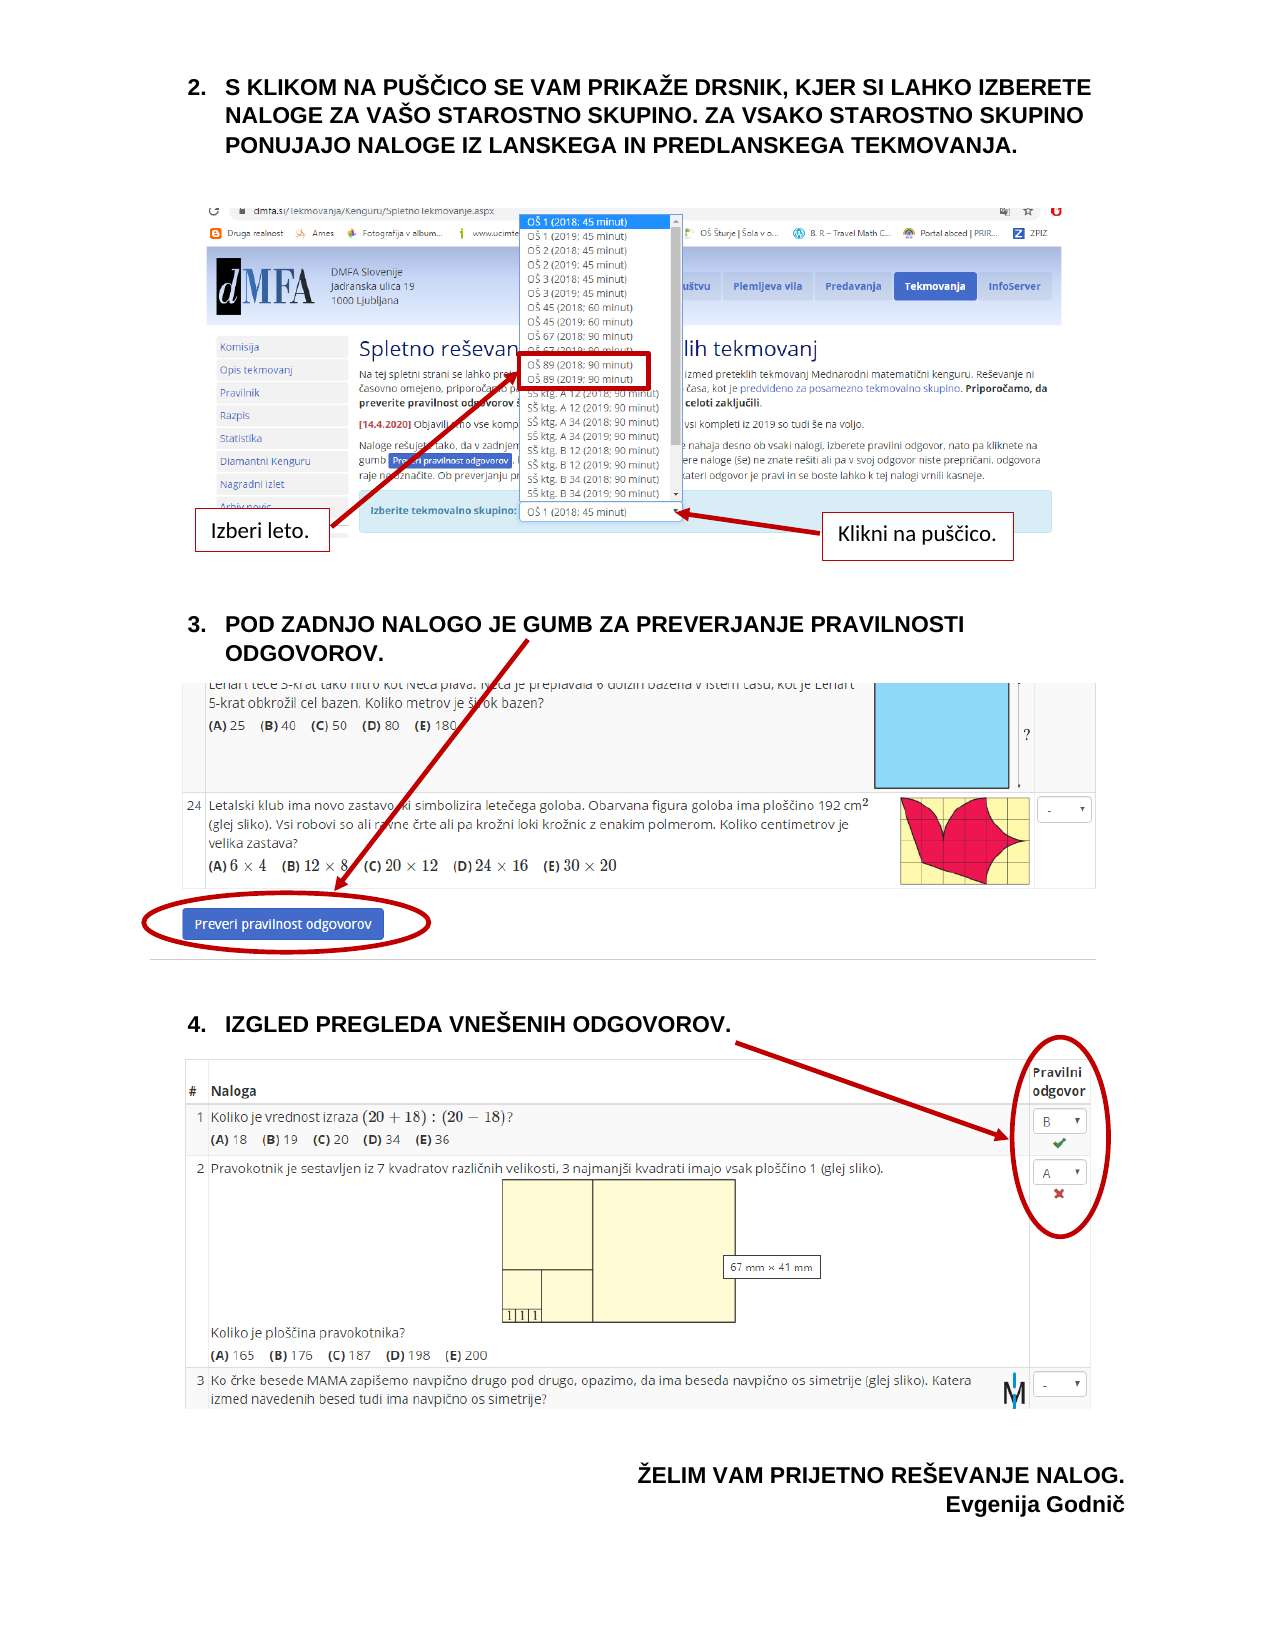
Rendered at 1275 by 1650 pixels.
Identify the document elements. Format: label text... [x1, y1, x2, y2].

picture [150, 683, 490, 910]
picture [150, 683, 1097, 973]
list S KLIKOM NA PUŠČICO SE VAM PRIKAŽE DRSNIK, KJER SI LAHKO IZBERETE NALOGE ZA VAŠO STAROSTNO SKUPINO. ZA VSAKO STAROSTNO SKUPINO PONUJAJO NALOGE IZ LANSKEGA IN PREDLANSKEGA TEKMOVANJA. [187, 74, 1125, 159]
picture [150, 896, 426, 949]
picture [184, 1058, 1091, 1409]
text ŽELIM VAM PRIJETNO REŠEVANJE NALOG. Evgenija Godnič [150, 1462, 1125, 1517]
list IZGLED PREGLEDA VNEŠENIH ODGOVOROV. [187, 1011, 1125, 1037]
picture [521, 356, 646, 386]
picture [1015, 1058, 1091, 1234]
picture [206, 208, 1062, 538]
picture [790, 1058, 1027, 1138]
